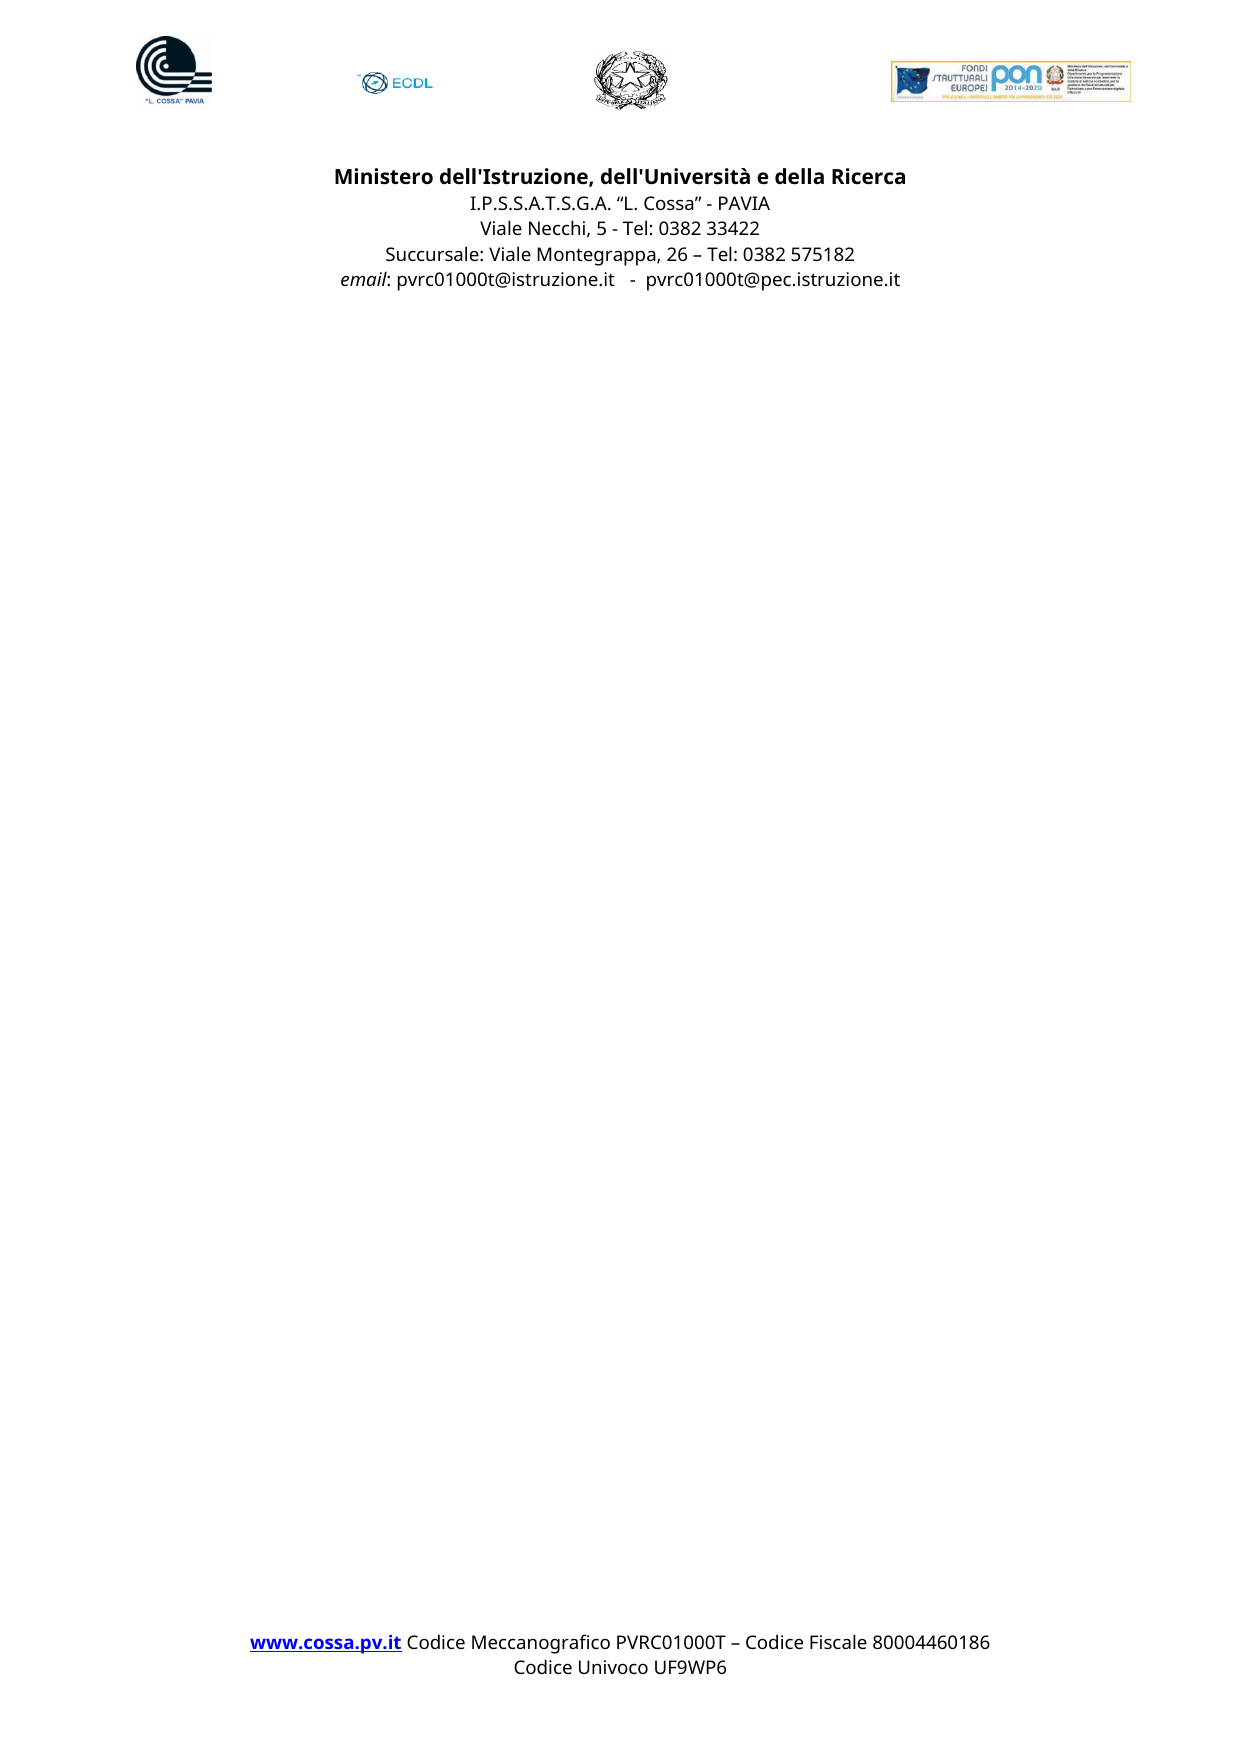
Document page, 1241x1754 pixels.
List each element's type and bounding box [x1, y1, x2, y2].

picture [347, 61, 445, 104]
picture [891, 61, 1131, 102]
picture [593, 51, 669, 110]
picture [136, 36, 212, 105]
